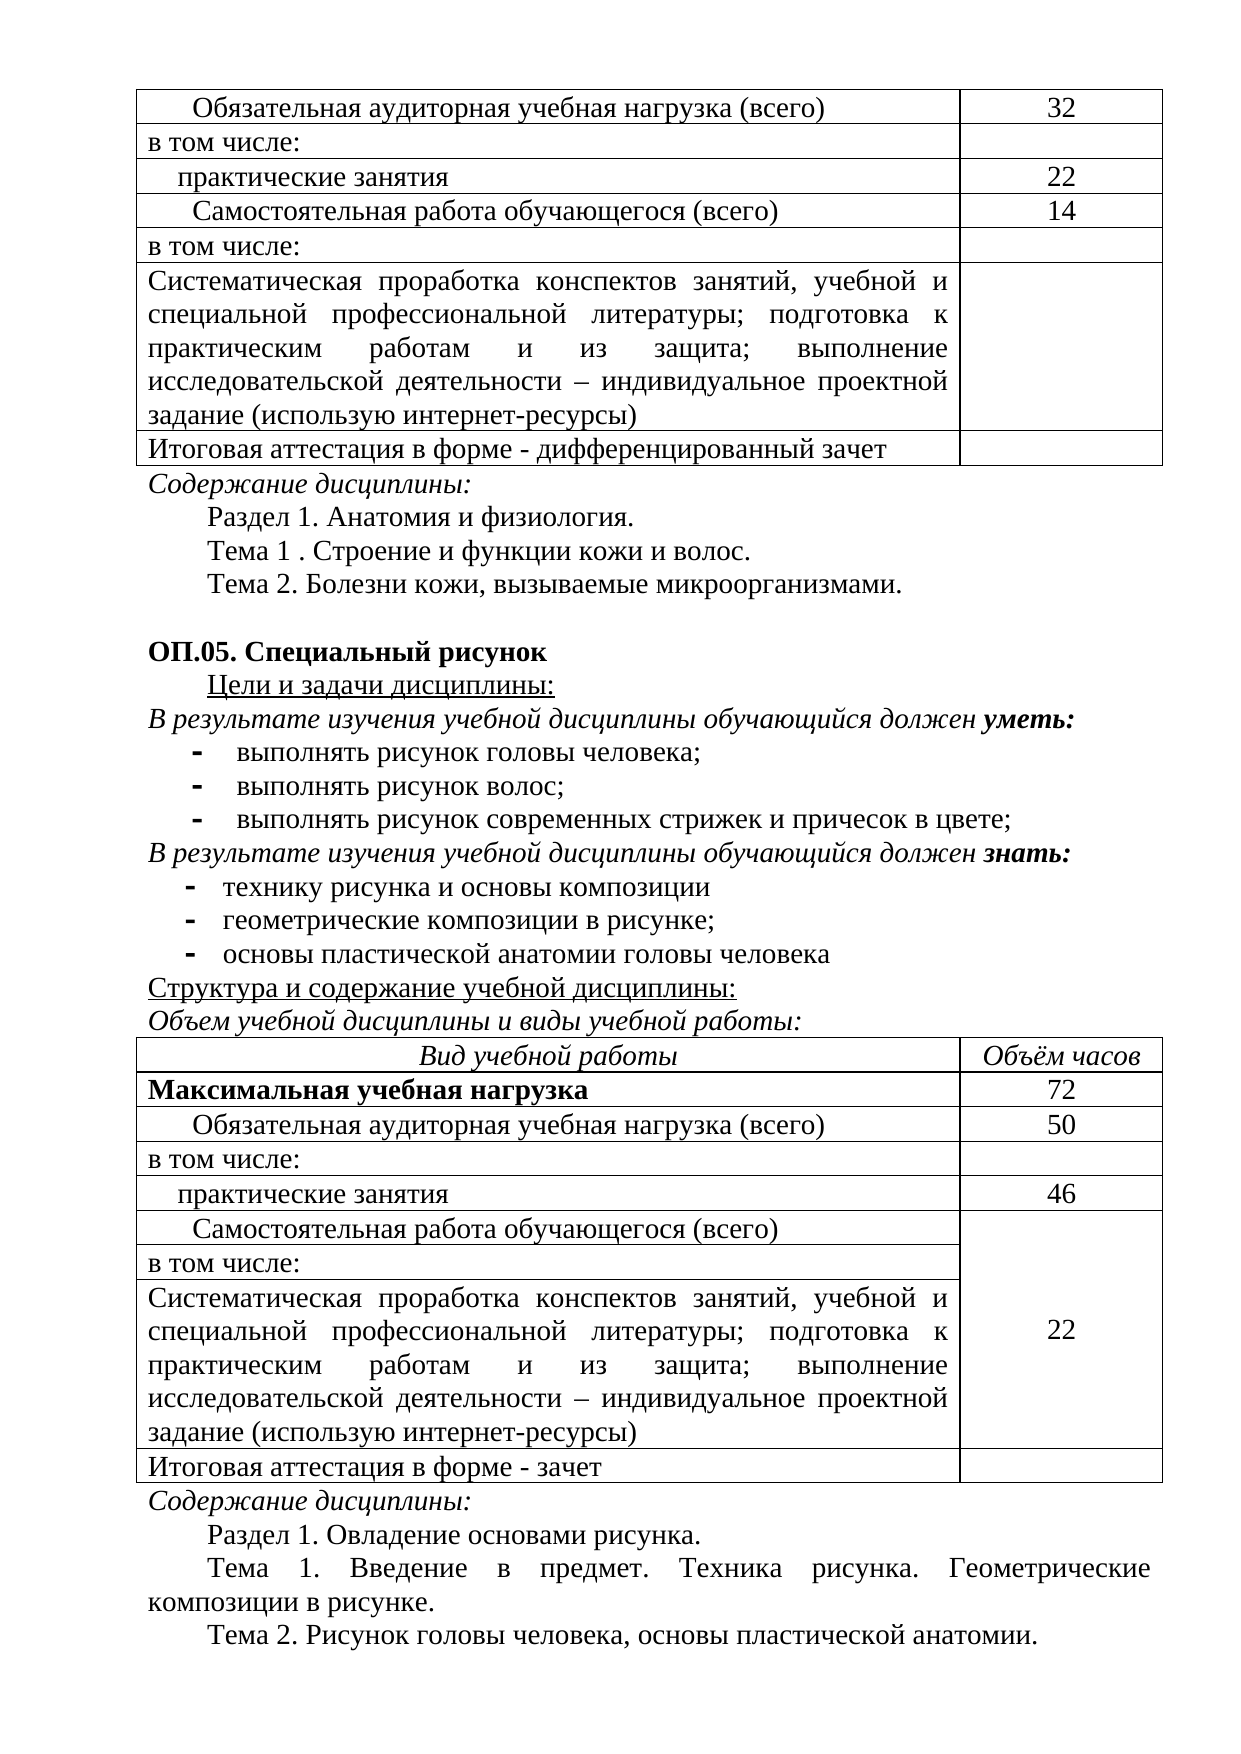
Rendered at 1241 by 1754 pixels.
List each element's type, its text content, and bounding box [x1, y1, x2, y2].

table_cell [961, 263, 1162, 430]
table_cell 14 [961, 194, 1162, 227]
table_cell Итоговая аттестация в форме - зачет [137, 1449, 959, 1482]
table_cell практические занятия [137, 1176, 959, 1210]
table_header Объём часов [961, 1038, 1162, 1071]
text Тема 1 . Строение и функции кожи и волос. [148, 533, 1152, 567]
table_cell [961, 1449, 1162, 1482]
text Раздел 1. Анатомия и физиология. [148, 499, 1152, 533]
text Содержание дисциплины: [148, 466, 1152, 499]
text Тема 1. Введение в предмет. Техника рисунка. Геометрические композиции в рисунке. [148, 1550, 1152, 1617]
table_cell 50 [961, 1107, 1162, 1141]
table_cell Систематическая проработка конспектов занятий, учебной и специальной профессиональной литературы; подготовка к практическим работам и из защита; выполнение исследовательской деятельности – индивидуальное проектной задание (использую интернет-ресурсы) [137, 1280, 959, 1448]
text В результате изучения учебной дисциплины обучающийся должен уметь: [148, 701, 1152, 734]
table_cell [961, 228, 1162, 262]
table_cell [961, 1142, 1162, 1175]
table_cell в том числе: [137, 1245, 959, 1279]
table_cell [961, 124, 1162, 158]
table_header Вид учебной работы [137, 1038, 959, 1071]
table_cell Самостоятельная работа обучающегося (всего) [137, 1211, 959, 1244]
table_cell Итоговая аттестация в форме - дифференцированный зачет [137, 431, 959, 465]
table_cell 46 [961, 1176, 1162, 1210]
table_cell 22 [961, 159, 1162, 192]
text Структура и содержание учебной дисциплины: [148, 970, 1152, 1003]
table_cell в том числе: [137, 228, 959, 262]
table_cell 22 [961, 1211, 1162, 1448]
table_cell Обязательная аудиторная учебная нагрузка (всего) [137, 1107, 959, 1141]
list выполнять рисунок волос; [192, 768, 1152, 802]
list технику рисунка и основы композиции [185, 869, 1152, 902]
table_cell Максимальная учебная нагрузка [137, 1073, 959, 1106]
table_cell [961, 431, 1162, 465]
list основы пластической анатомии головы человека [185, 936, 1152, 970]
table_cell практические занятия [137, 159, 959, 192]
text В результате изучения учебной дисциплины обучающийся должен знать: [148, 835, 1152, 869]
table_cell Систематическая проработка конспектов занятий, учебной и специальной профессиональной литературы; подготовка к практическим работам и из защита; выполнение исследовательской деятельности – индивидуальное проектной задание (использую интернет-ресурсы) [137, 263, 959, 430]
list выполнять рисунок современных стрижек и причесок в цвете; [192, 802, 1152, 835]
text Тема 2. Болезни кожи, вызываемые микроорганизмами. [148, 567, 1152, 600]
table_cell 32 [961, 90, 1162, 123]
text Содержание дисциплины: [148, 1483, 1152, 1517]
table_cell в том числе: [137, 1142, 959, 1175]
list геометрические композиции в рисунке; [185, 902, 1152, 936]
text ОП.05. Специальный рисунок [148, 634, 1152, 667]
text Тема 2. Рисунок головы человека, основы пластической анатомии. [148, 1617, 1152, 1651]
table_cell 72 [961, 1073, 1162, 1106]
table_cell в том числе: [137, 124, 959, 158]
text Объем учебной дисциплины и виды учебной работы: [148, 1003, 1152, 1037]
text Раздел 1. Овладение основами рисунка. [148, 1517, 1152, 1550]
table_cell Обязательная аудиторная учебная нагрузка (всего) [137, 90, 959, 123]
table_cell Самостоятельная работа обучающегося (всего) [137, 194, 959, 227]
text Цели и задачи дисциплины: [148, 667, 1152, 701]
list выполнять рисунок головы человека; [192, 734, 1152, 768]
